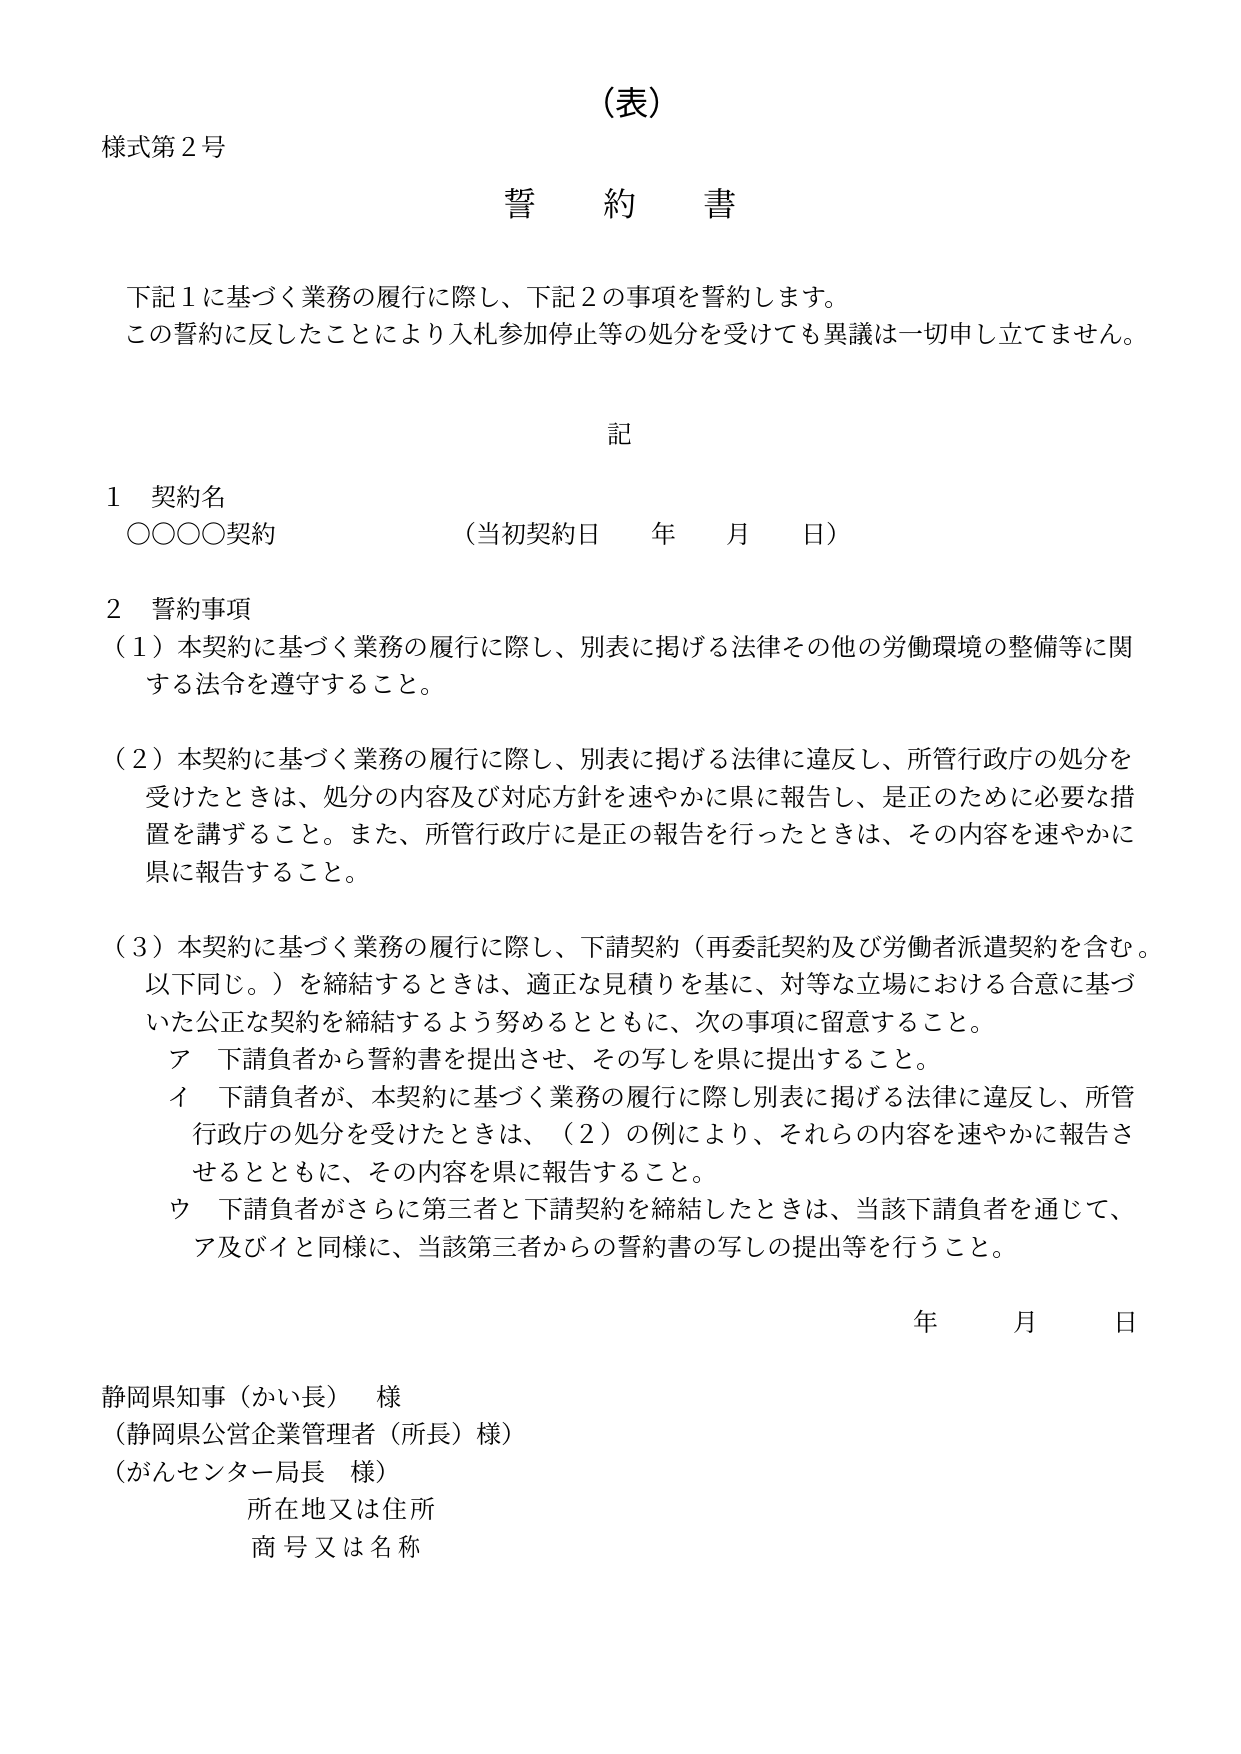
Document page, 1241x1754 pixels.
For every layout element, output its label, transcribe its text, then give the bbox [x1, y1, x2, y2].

text （２）本契約に基づく業務の履行に際し、別表に掲げる法律に違反し、所管行政庁の処分を受けたときは、処分の内容及び対応方針を速やかに県に報告し、是正のために必要な措置を講ずること。また、所管行政庁に是正の報告を行ったときは、その内容を速やかに県に報告すること。 [102, 739, 1139, 889]
text イ 下請負者が、本契約に基づく業務の履行に際し別表に掲げる法律に違反し、所管行政庁の処分を受けたときは、（２）の例により、それらの内容を速やかに報告させるとともに、その内容を県に報告すること。 [167, 1077, 1139, 1189]
text １ 契約名 [102, 477, 1139, 514]
text この誓約に反したことにより入札参加停止等の処分を受けても異議は一切申し立てません。 [102, 314, 1139, 352]
text （３）本契約に基づく業務の履行に際し、下請契約（再委託契約及び労働者派遣契約を含む。以下同じ。）を締結するときは、適正な見積りを基に、対等な立場における合意に基づいた公正な契約を締結するよう努めるとともに、次の事項に留意すること。 [102, 927, 1139, 1039]
text 商号又は名称 [102, 1527, 1139, 1564]
text 年 月 日 [102, 1302, 1139, 1339]
text ウ 下請負者がさらに第三者と下請契約を締結したときは、当該下請負者を通じて、ア及びイと同様に、当該第三者からの誓約書の写しの提出等を行うこと。 [167, 1189, 1139, 1264]
text ア 下請負者から誓約書を提出させ、その写しを県に提出すること。 [167, 1039, 1139, 1077]
text 静岡県知事（かい長） 様 [102, 1377, 1139, 1414]
text 記 [102, 414, 1139, 452]
text 下記１に基づく業務の履行に際し、下記２の事項を誓約します。 [102, 277, 1139, 314]
text 誓 約 書 [102, 164, 1139, 239]
text 所在地又は住所 [102, 1489, 1139, 1527]
text 〇〇〇〇契約 （当初契約日 年 月 日） [102, 514, 1139, 552]
text 様式第２号 [102, 127, 1139, 164]
text ２ 誓約事項 [102, 589, 1139, 627]
text （１）本契約に基づく業務の履行に際し、別表に掲げる法律その他の労働環境の整備等に関する法令を遵守すること。 [102, 627, 1139, 702]
text （がんセンター局長 様） [102, 1452, 1139, 1489]
text （静岡県公営企業管理者（所長）様） [102, 1414, 1139, 1452]
